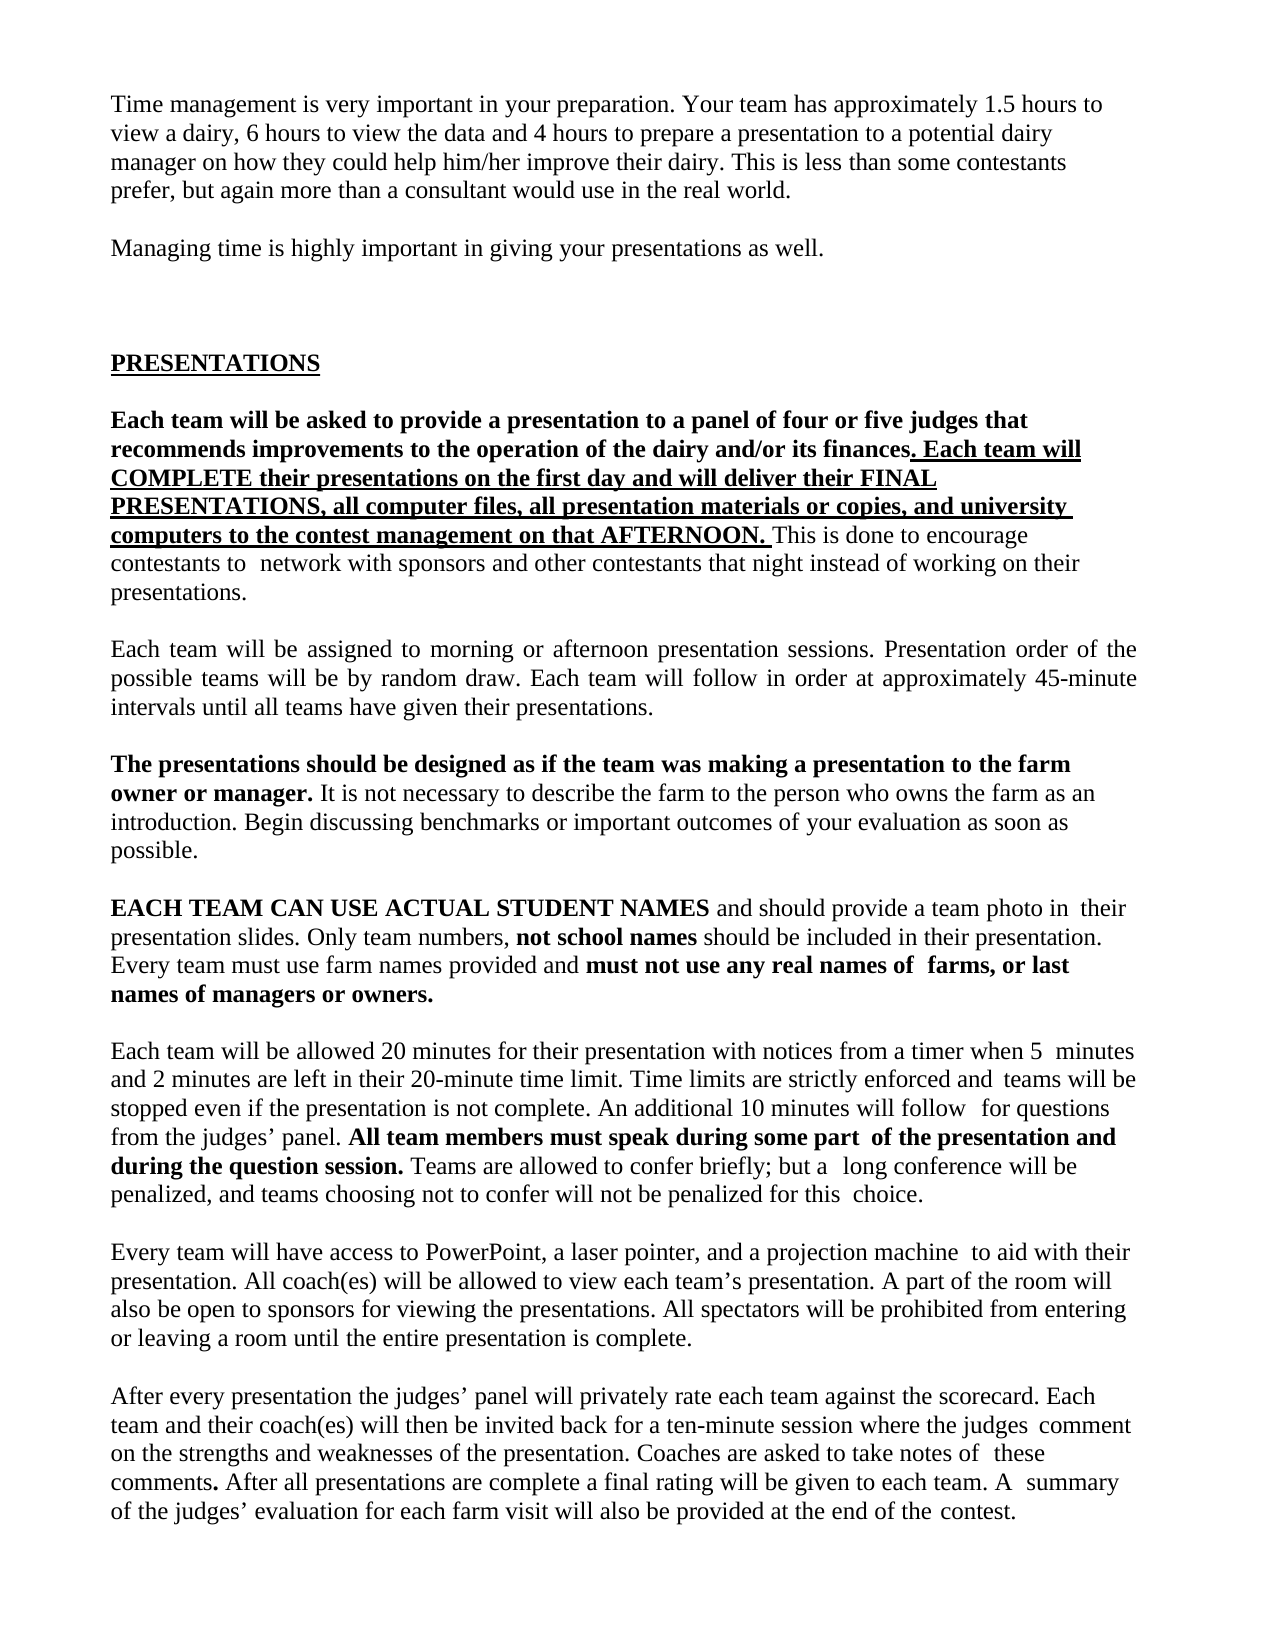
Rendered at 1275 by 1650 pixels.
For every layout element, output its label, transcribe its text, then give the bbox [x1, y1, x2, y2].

subtitle PRESENTATIONS [110, 348, 1137, 377]
text Each team will be allowed 20 minutes for their presentation with notices from a timer when 5 minutes and 2 minutes are left in their 20-minute time limit. Time limits are strictly enforced and teams will be stopped even if the presentation is not complete. An additional 10 minutes will follow for questions from the judges’ panel. All team members must speak during some part of the presentation and during the question session. Teams are allowed to confer briefly; but a long conference will be penalized, and teams choosing not to confer will not be penalized for this choice. [110, 1036, 1137, 1208]
text Each team will be asked to provide a presentation to a panel of four or five judges that recommends improvements to the operation of the dairy and/or its finances. Each team will COMPLETE their presentations on the first day and will deliver their FINAL PRESENTATIONS, all computer files, all presentation materials or copies, and university computers to the contest management on that AFTERNOON. This is done to encourage contestants to network with sponsors and other contestants that night instead of working on their presentations. [110, 406, 1137, 606]
text The presentations should be designed as if the team was making a presentation to the farm owner or manager. It is not necessary to describe the farm to the person who owns the farm as an introduction. Begin discussing benchmarks or important outcomes of your evaluation as soon as possible. [110, 750, 1137, 864]
text EACH TEAM CAN USE ACTUAL STUDENT NAMES and should provide a team photo in their presentation slides. Only team numbers, not school names should be included in their presentation. Every team must use farm names provided and must not use any real names of farms, or last names of managers or owners. [110, 893, 1137, 1008]
text Every team will have access to PowerPoint, a laser pointer, and a projection machine to aid with their presentation. All coach(es) will be allowed to view each team’s presentation. A part of the room will also be open to sponsors for viewing the presentations. All spectators will be prohibited from entering or leaving a room until the entire presentation is complete. [110, 1237, 1137, 1352]
text Managing time is highly important in giving your presentations as well. [110, 233, 1137, 262]
text Time management is very important in your preparation. Your team has approximately 1.5 hours to view a dairy, 6 hours to view the data and 4 hours to prepare a presentation to a potential dairy manager on how they could help him/her improve their dairy. This is less than some contestants prefer, but again more than a consultant would use in the real world. [110, 89, 1137, 204]
text After every presentation the judges’ panel will privately rate each team against the scorecard. Each team and their coach(es) will then be invited back for a ten-minute session where the judges comment on the strengths and weaknesses of the presentation. Coaches are asked to take notes of these comments. After all presentations are complete a final rating will be given to each team. A summary of the judges’ evaluation for each farm visit will also be provided at the end of the contest. [110, 1381, 1137, 1525]
text Each team will be assigned to morning or afternoon presentation sessions. Presentation order of the possible teams will be by random draw. Each team will follow in order at approximately 45-minute intervals until all teams have given their presentations. [110, 634, 1137, 721]
